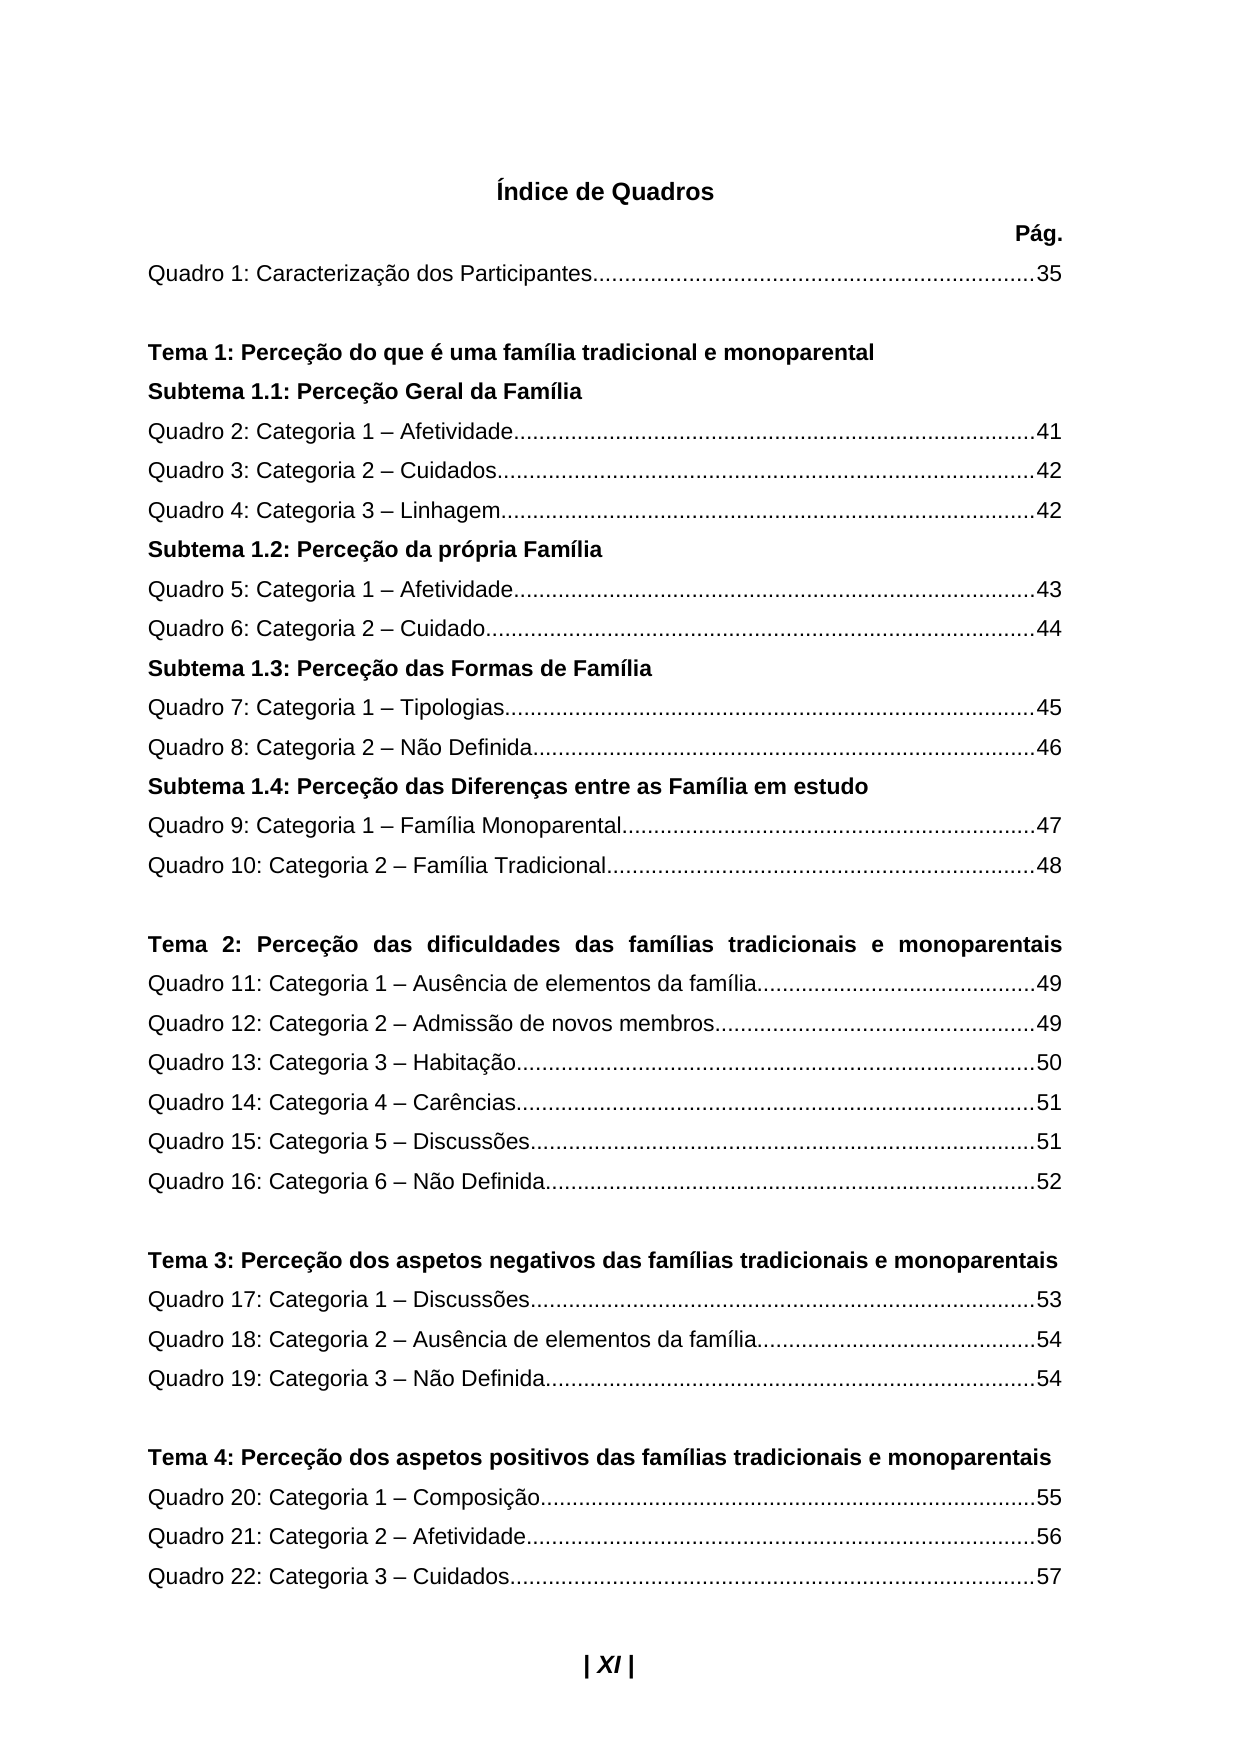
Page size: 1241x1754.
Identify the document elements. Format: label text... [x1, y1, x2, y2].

text Subtema 1.3: Perceção das Formas de Família [148, 654, 1063, 681]
text Tema 1: Perceção do que é uma família tradicional e monoparental [148, 339, 1063, 365]
text Quadro 6: Categoria 2 – Cuidado 44 [148, 615, 1063, 641]
text Quadro 4: Categoria 3 – Linhagem 42 [148, 497, 1063, 523]
text Quadro 10: Categoria 2 – Família Tradicional 48 [148, 852, 1063, 878]
text Quadro 16: Categoria 6 – Não Definida 52 [148, 1168, 1063, 1194]
text Quadro 15: Categoria 5 – Discussões 51 [148, 1128, 1063, 1155]
text Quadro 17: Categoria 1 – Discussões 53 [148, 1286, 1063, 1313]
text Subtema 1.1: Perceção Geral da Família [148, 378, 1063, 404]
text Quadro 22: Categoria 3 – Cuidados 57 [148, 1563, 1063, 1589]
text Tema 3: Perceção dos aspetos negativos das famílias tradicionais e monoparentais [148, 1247, 1063, 1273]
text Quadro 8: Categoria 2 – Não Definida 46 [148, 733, 1063, 760]
text Quadro 20: Categoria 1 – Composição 55 [148, 1484, 1063, 1510]
text Índice de Quadros [148, 177, 1063, 206]
text Quadro 12: Categoria 2 – Admissão de novos membros 49 [148, 1010, 1063, 1036]
text Quadro 2: Categoria 1 – Afetividade 41 [148, 418, 1063, 444]
text Quadro 3: Categoria 2 – Cuidados 42 [148, 457, 1063, 483]
text Pág. [148, 220, 1063, 247]
text Quadro 18: Categoria 2 – Ausência de elementos da família 54 [148, 1326, 1063, 1352]
text Quadro 5: Categoria 1 – Afetividade 43 [148, 576, 1063, 602]
text Quadro 21: Categoria 2 – Afetividade 56 [148, 1523, 1063, 1549]
text Quadro 14: Categoria 4 – Carências 51 [148, 1089, 1063, 1115]
text Subtema 1.4: Perceção das Diferenças entre as Família em estudo [148, 773, 1063, 799]
text Quadro 19: Categoria 3 – Não Definida 54 [148, 1365, 1063, 1392]
text Tema 2: Perceção das dificuldades das famílias tradicionais e monoparentais Quadro 11: Categoria 1 – Ausência de elementos da família 49 [148, 931, 1063, 997]
text Quadro 9: Categoria 1 – Família Monoparental 47 [148, 812, 1063, 839]
text Tema 4: Perceção dos aspetos positivos das famílias tradicionais e monoparentais [148, 1444, 1063, 1471]
text Subtema 1.2: Perceção da própria Família [148, 536, 1063, 562]
text Quadro 7: Categoria 1 – Tipologias 45 [148, 694, 1063, 720]
text Quadro 1: Caracterização dos Participantes 35 [148, 260, 1063, 286]
text Quadro 13: Categoria 3 – Habitação 50 [148, 1049, 1063, 1076]
